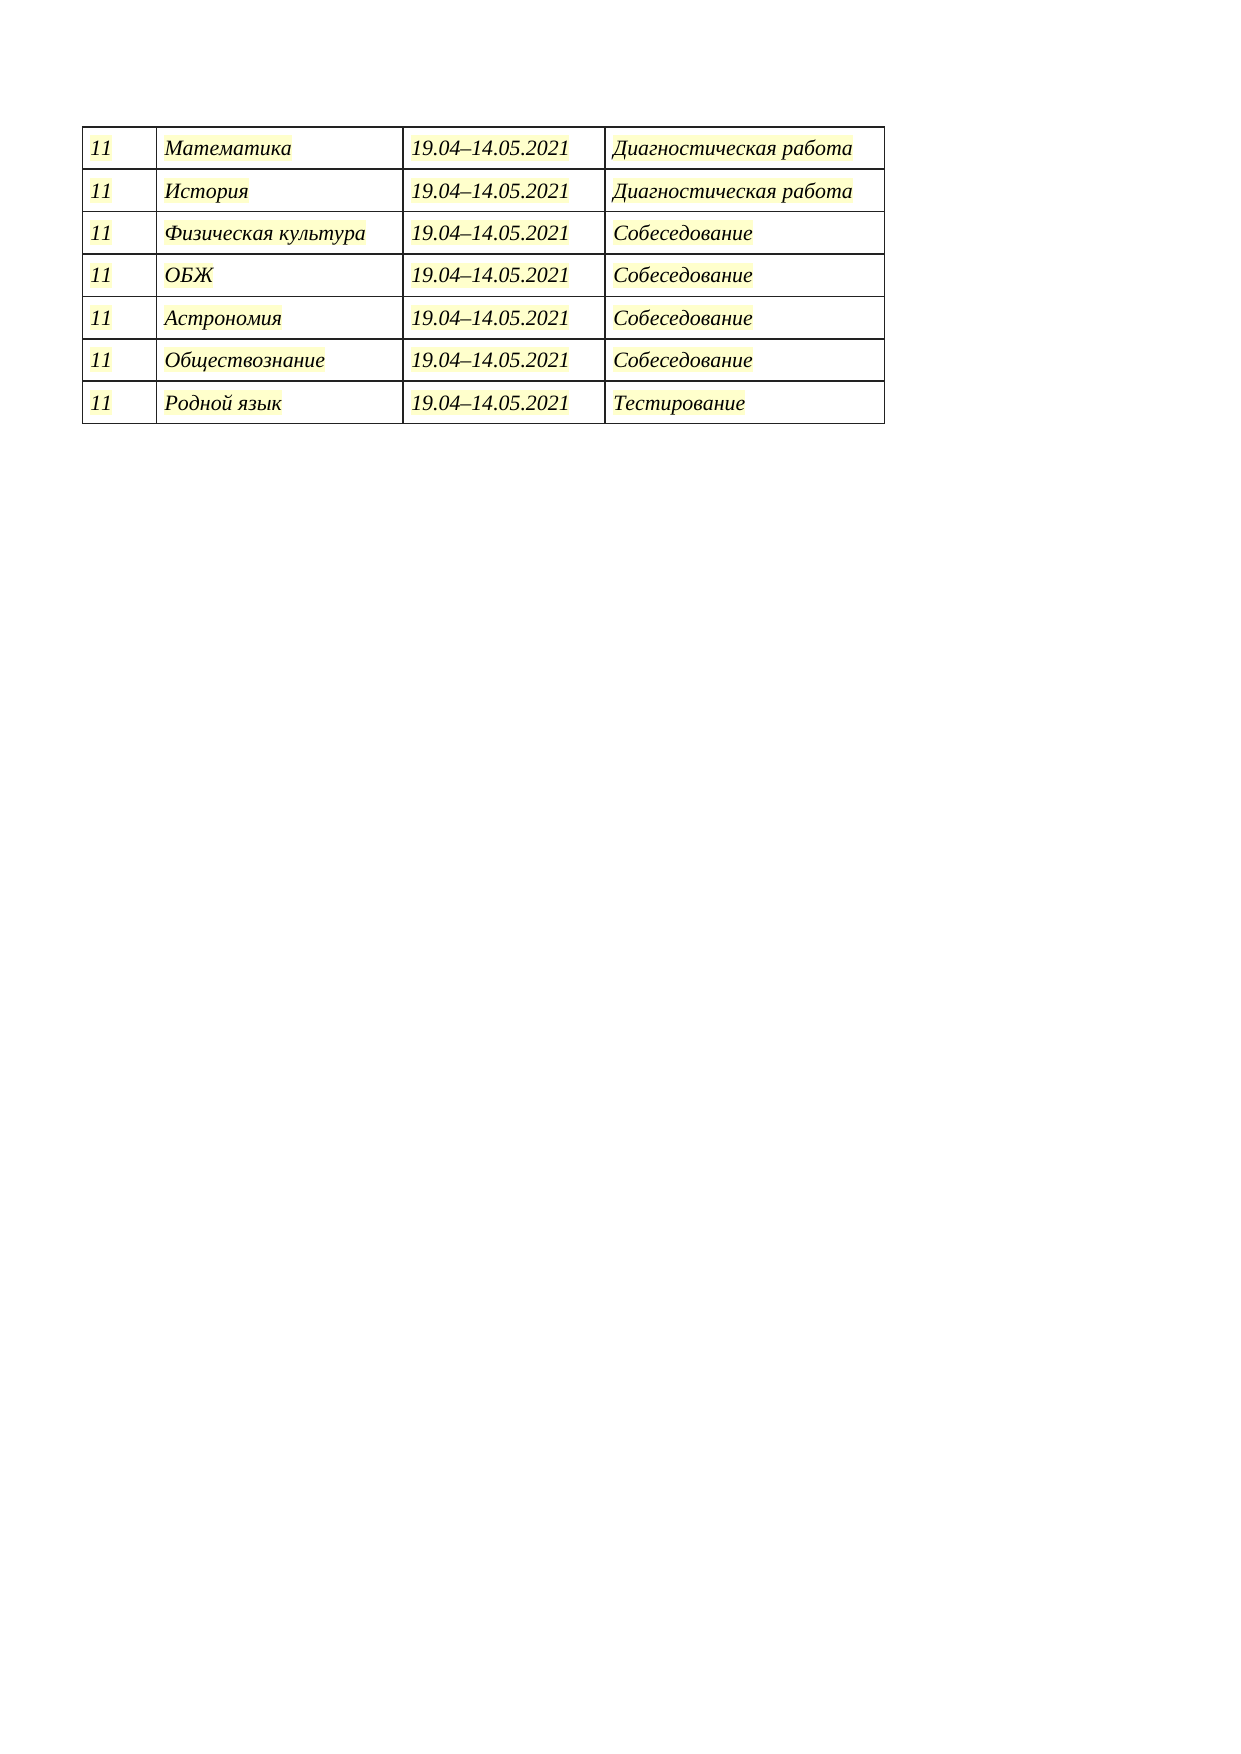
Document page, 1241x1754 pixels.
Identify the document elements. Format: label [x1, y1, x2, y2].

table_header [74, 118, 1152, 457]
